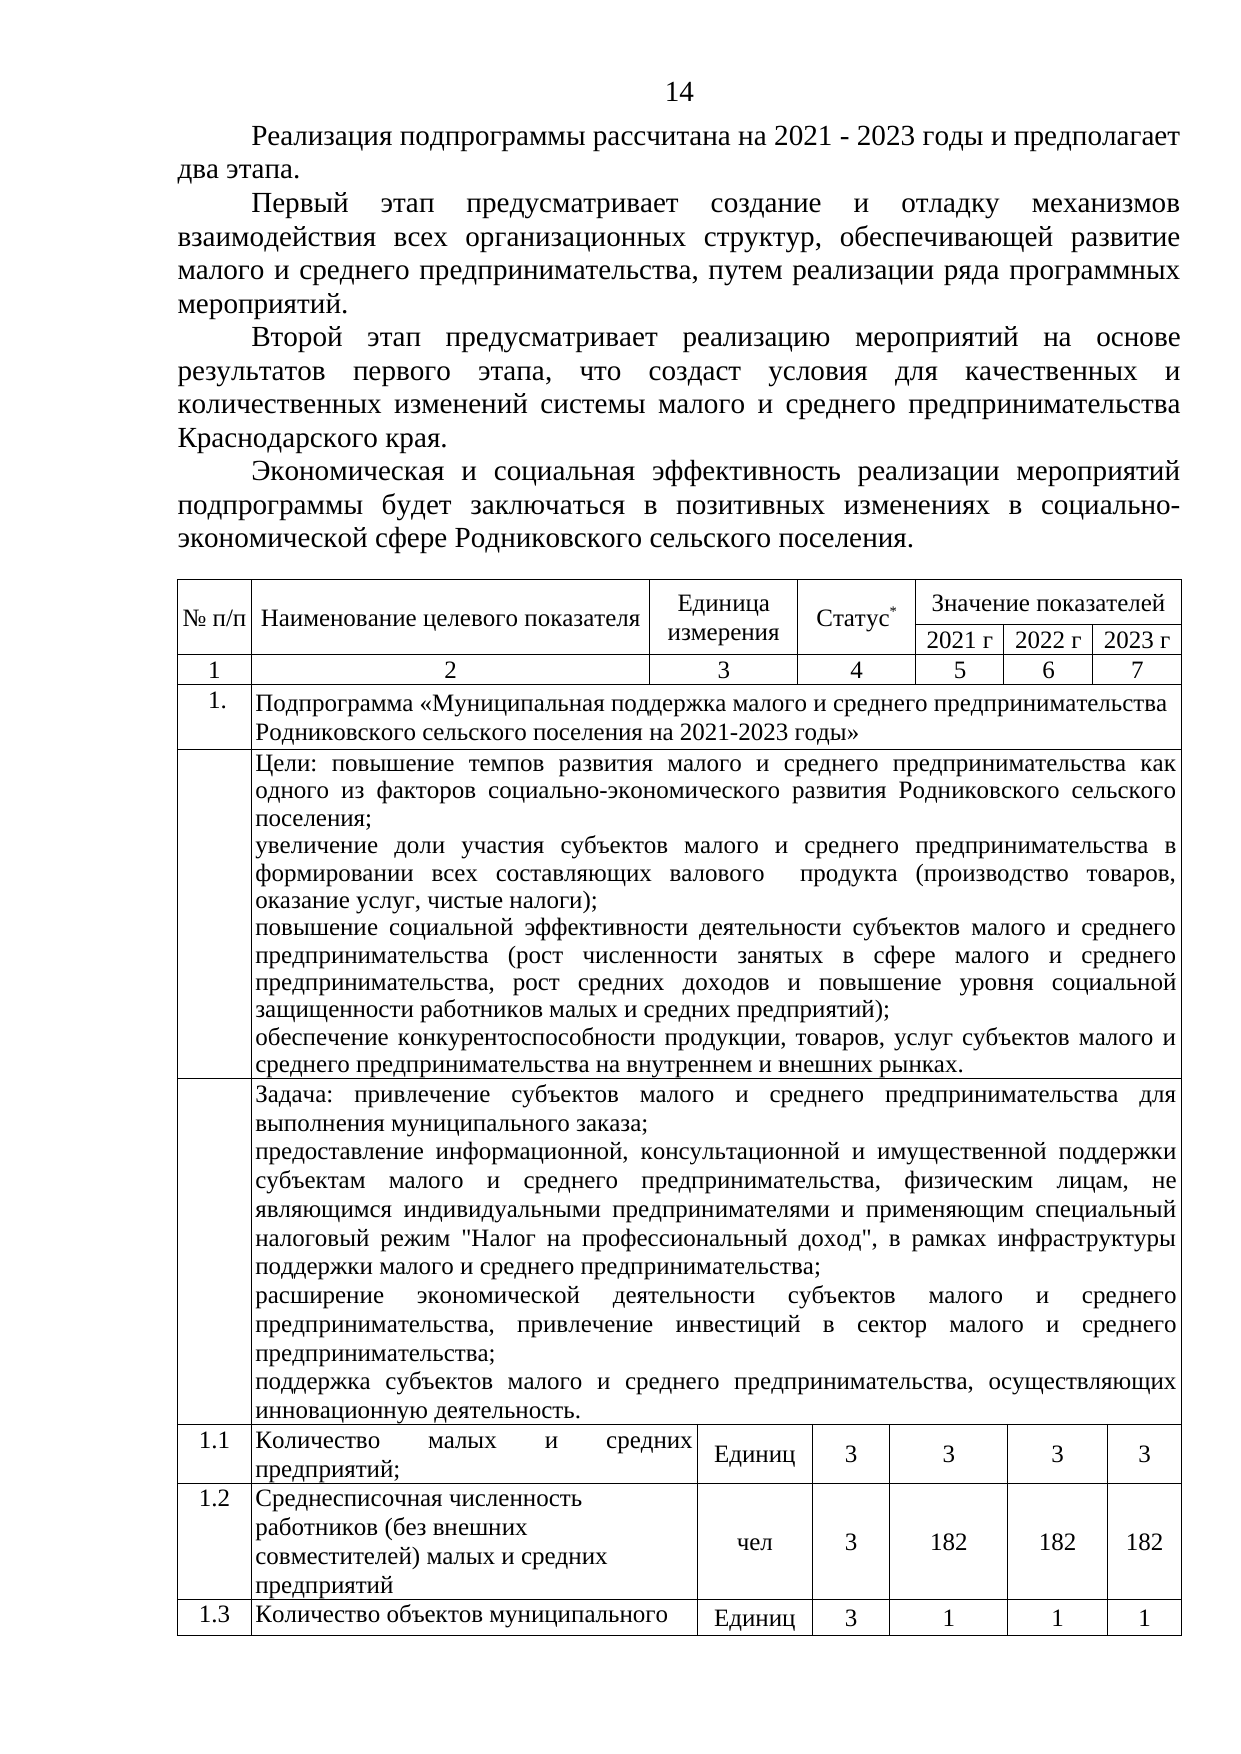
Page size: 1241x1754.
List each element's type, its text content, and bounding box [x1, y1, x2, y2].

table_cell 2 [252, 655, 649, 684]
table_cell 7 [1093, 655, 1181, 684]
table_cell 3 [813, 1425, 889, 1482]
table_cell 2021 г [916, 625, 1003, 654]
table_cell 182 [890, 1484, 1007, 1598]
table_cell Среднесписочная численность работников (без внешних совместителей) малых и средних предприятий [252, 1484, 697, 1598]
table_cell 1. [178, 685, 251, 748]
table_header № п/п [178, 580, 251, 654]
table_cell чел [698, 1484, 812, 1598]
table_cell 2022 г [1004, 625, 1092, 654]
table_cell 1 [1108, 1600, 1181, 1635]
table_cell 5 [916, 655, 1003, 684]
text Второй этап предусматривает реализацию мероприятий на основе результатов первого этапа, что создаст условия для качественных и количественных изменений системы малого и среднего предпринимательства Краснодарского края. [177, 319, 1181, 453]
table_cell 3 [1008, 1425, 1107, 1482]
table_header Наименование целевого показателя [252, 580, 649, 654]
table_cell Количество малых и средних предприятий; [252, 1425, 697, 1482]
table_cell 1 [1008, 1600, 1107, 1635]
table_cell 3 [650, 655, 797, 684]
table_cell 3 [813, 1484, 889, 1598]
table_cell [252, 1600, 697, 1635]
table_cell 1.1 [178, 1425, 251, 1482]
table_cell 1.2 [178, 1484, 251, 1598]
table_cell Подпрограмма «Муниципальная поддержка малого и среднего предпринимательства Родниковского сельского поселения на 2021-2023 годы» [252, 685, 1181, 748]
table_cell Задача: привлечение субъектов малого и среднего предпринимательства для выполнения муниципального заказа; предоставление информационной, консультационной и имущественной поддержки субъектам малого и среднего предпринимательства, физическим лицам, не являющимся индивидуальными предпринимателями и применяющим специальный налоговый режим "Налог на профессиональный доход", в рамках инфраструктуры поддержки малого и среднего предпринимательства; расширение экономической деятельности субъектов малого и среднего предпринимательства, привлечение инвестиций в сектор малого и среднего предпринимательства; поддержка субъектов малого и среднего предпринимательства, осуществляющих инновационную деятельность. [252, 1079, 1181, 1424]
table_cell 2023 г [1093, 625, 1181, 654]
table_header Единица измерения [650, 580, 797, 654]
table_cell 3 [890, 1425, 1007, 1482]
table_cell Единиц [698, 1425, 812, 1482]
table_cell 182 [1008, 1484, 1107, 1598]
table_cell 1.3 [178, 1600, 251, 1635]
text Реализация подпрограммы рассчитана на 2021 - 2023 годы и предполагает два этапа. [177, 118, 1181, 185]
table_cell 3 [813, 1600, 889, 1635]
table_cell Единиц [698, 1600, 812, 1635]
table_header Статус* [798, 580, 915, 654]
table_cell 3 [1108, 1425, 1181, 1482]
table_cell 1 [178, 655, 251, 684]
table_cell Цели: повышение темпов развития малого и среднего предпринимательства как одного из факторов социально-экономического развития Родниковского сельского поселения; увеличение доли участия субъектов малого и среднего предпринимательства в формировании всех составляющих валового продукта (производство товаров, оказание услуг, чистые налоги); повышение социальной эффективности деятельности субъектов малого и среднего предпринимательства (рост численности занятых в сфере малого и среднего предпринимательства, рост средних доходов и повышение уровня социальной защищенности работников малых и средних предприятий); обеспечение конкурентоспособности продукции, товаров, услуг субъектов малого и среднего предпринимательства на внутреннем и внешних рынках. [252, 750, 1181, 1078]
table_cell 6 [1004, 655, 1092, 684]
table_cell 4 [798, 655, 915, 684]
table_cell 1 [890, 1600, 1007, 1635]
table_header Значение показателей [916, 580, 1181, 624]
table_cell 182 [1108, 1484, 1181, 1598]
table_cell [178, 750, 251, 1078]
table_cell [178, 1079, 251, 1424]
text Экономическая и социальная эффективность реализации мероприятий подпрограммы будет заключаться в позитивных изменениях в социально-экономической сфере Родниковского сельского поселения. [177, 453, 1181, 554]
text Первый этап предусматривает создание и отладку механизмов взаимодействия всех организационных структур, обеспечивающей развитие малого и среднего предпринимательства, путем реализации ряда программных мероприятий. [177, 185, 1181, 319]
